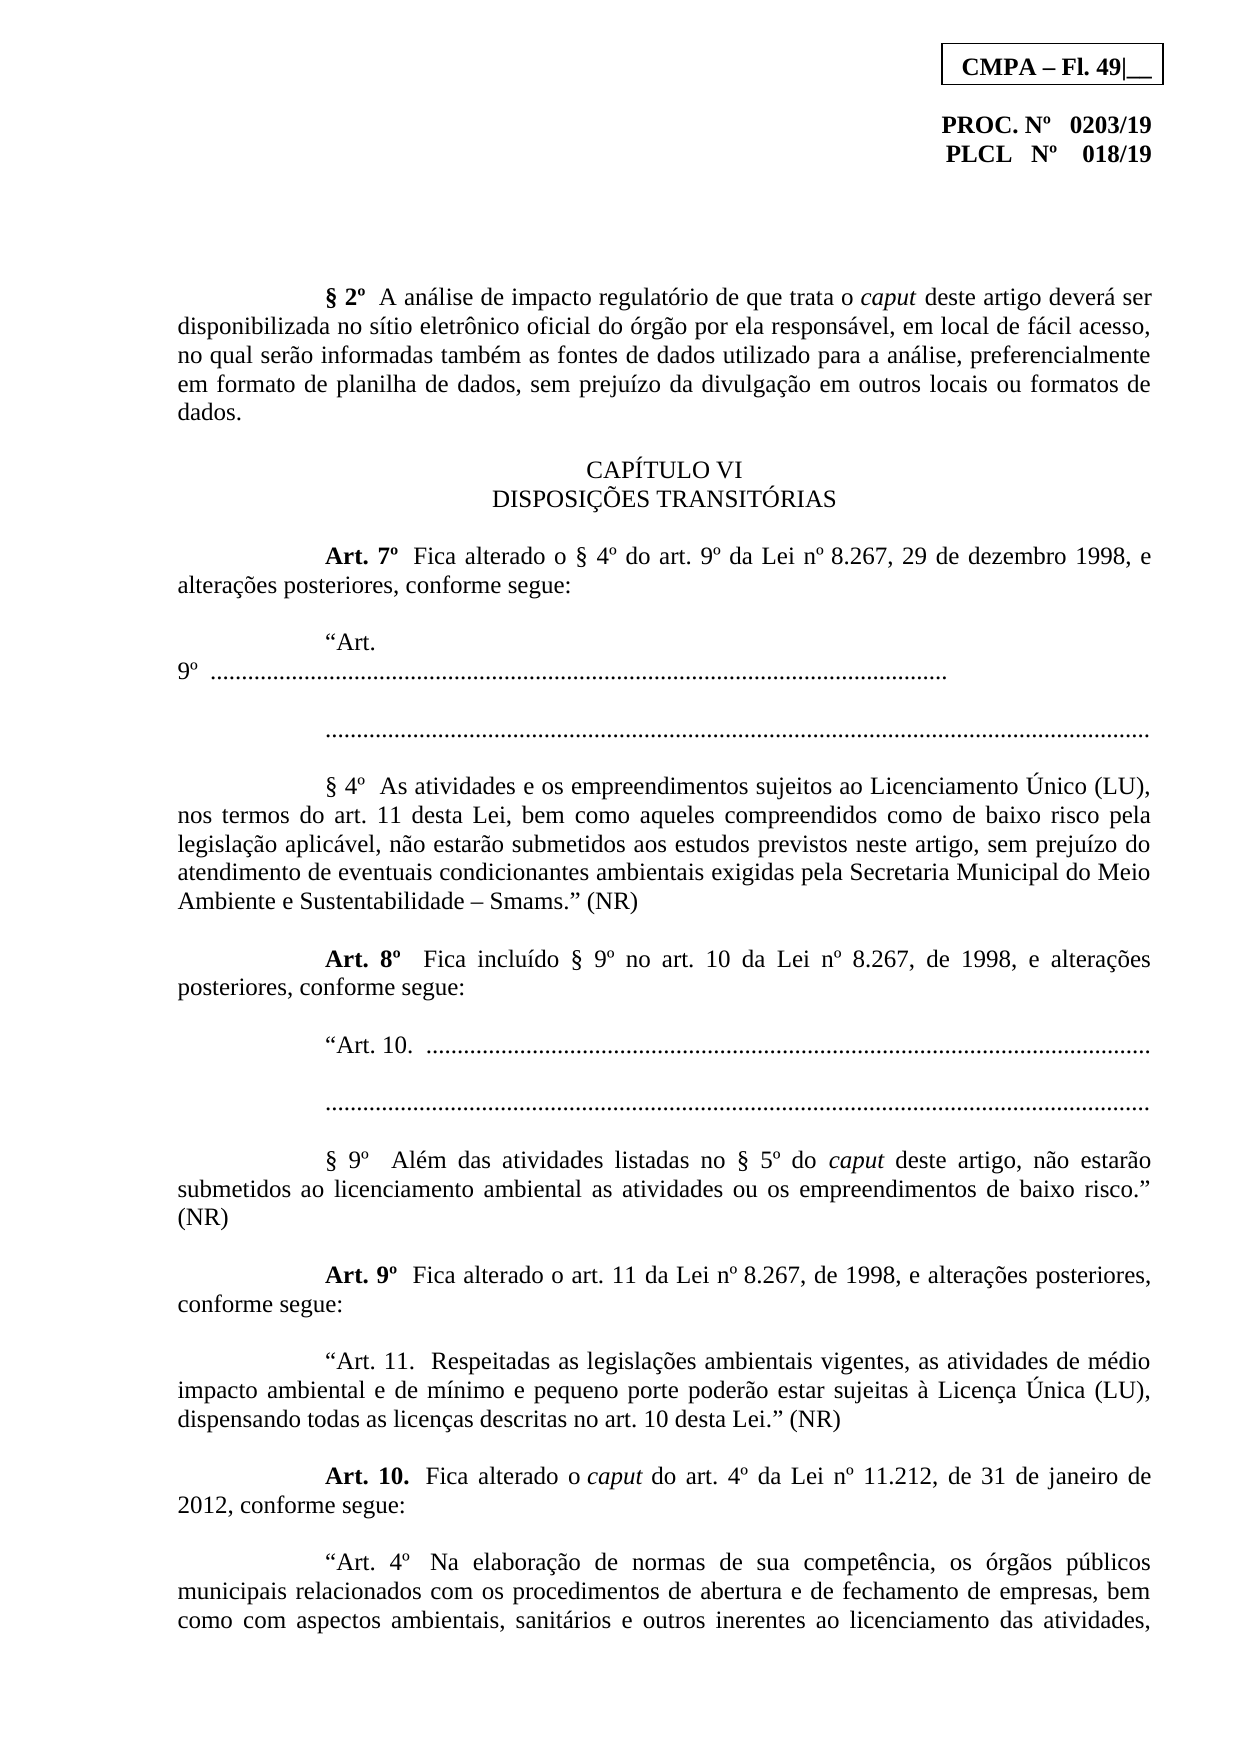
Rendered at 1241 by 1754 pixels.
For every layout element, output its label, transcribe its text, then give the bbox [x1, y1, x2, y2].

text § 9º Além das atividades listadas no § 5º do caput deste artigo, não estarão submetidos ao licenciamento ambiental as atividades ou os empreendimentos de baixo risco.” (NR) [177, 1145, 1152, 1231]
text “Art. 9º ...................................................................................................................... [177, 627, 1152, 685]
text .................................................................................................................................... [177, 714, 1152, 742]
text Art. 8º Fica incluído § 9º no art. 10 da Lei nº 8.267, de 1998, e alterações posteriores, conforme segue: [177, 944, 1152, 1001]
text .................................................................................................................................... [177, 1087, 1152, 1116]
text Art. 9º Fica alterado o art. 11 da Lei nº 8.267, de 1998, e alterações posteriores, conforme segue: [177, 1260, 1152, 1317]
text Art. 7º Fica alterado o § 4º do art. 9º da Lei nº 8.267, 29 de dezembro 1998, e alterações posteriores, conforme segue: [177, 541, 1152, 599]
text “Art. 10. .................................................................................................................... [177, 1030, 1152, 1059]
text § 4º As atividades e os empreendimentos sujeitos ao Licenciamento Único (LU), nos termos do art. 11 desta Lei, bem como aqueles compreendidos como de baixo risco pela legislação aplicável, não estarão submetidos aos estudos previstos neste artigo, sem prejuízo do atendimento de eventuais condicionantes ambientais exigidas pela Secretaria Municipal do Meio Ambiente e Sustentabilidade – Smams.” (NR) [177, 771, 1152, 915]
text CAPÍTULO VI [177, 455, 1152, 484]
text § 2º A análise de impacto regulatório de que trata o caput deste artigo deverá ser disponibilizada no sítio eletrônico oficial do órgão por ela responsável, em local de fácil acesso, no qual serão informadas também as fontes de dados utilizado para a análise, preferencialmente em formato de planilha de dados, sem prejuízo da divulgação em outros locais ou formatos de dados. [177, 282, 1152, 426]
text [177, 1547, 1152, 1634]
text “Art. 11. Respeitadas as legislações ambientais vigentes, as atividades de médio impacto ambiental e de mínimo e pequeno porte poderão estar sujeitas à Licença Única (LU), dispensando todas as licenças descritas no art. 10 desta Lei.” (NR) [177, 1346, 1152, 1432]
text Art. 10. Fica alterado o caput do art. 4º da Lei nº 11.212, de 31 de janeiro de 2012, conforme segue: [177, 1461, 1152, 1519]
text DISPOSIÇÕES TRANSITÓRIAS [177, 484, 1152, 512]
